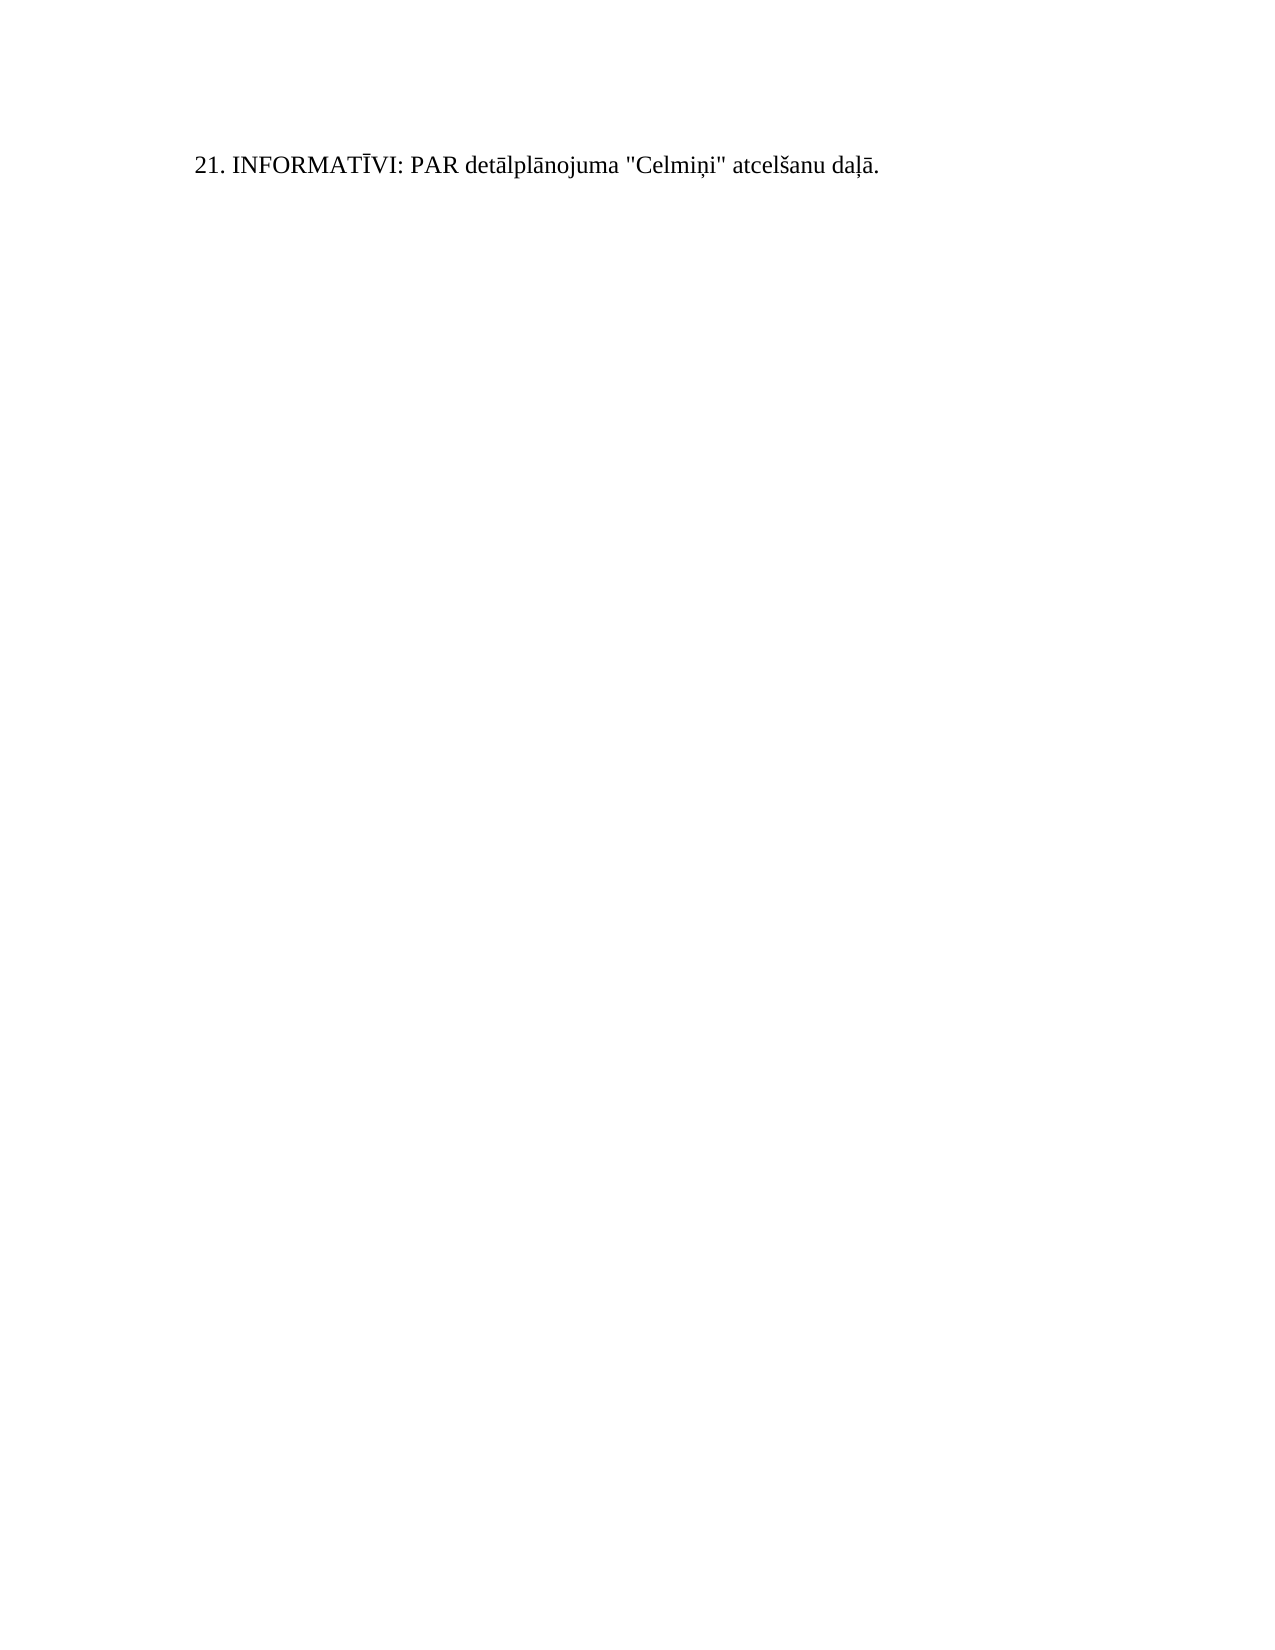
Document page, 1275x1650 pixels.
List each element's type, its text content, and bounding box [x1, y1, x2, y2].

list INFORMATĪVI: PAR detālplānojuma "Celmiņi" atcelšanu daļā. [194, 150, 1167, 179]
